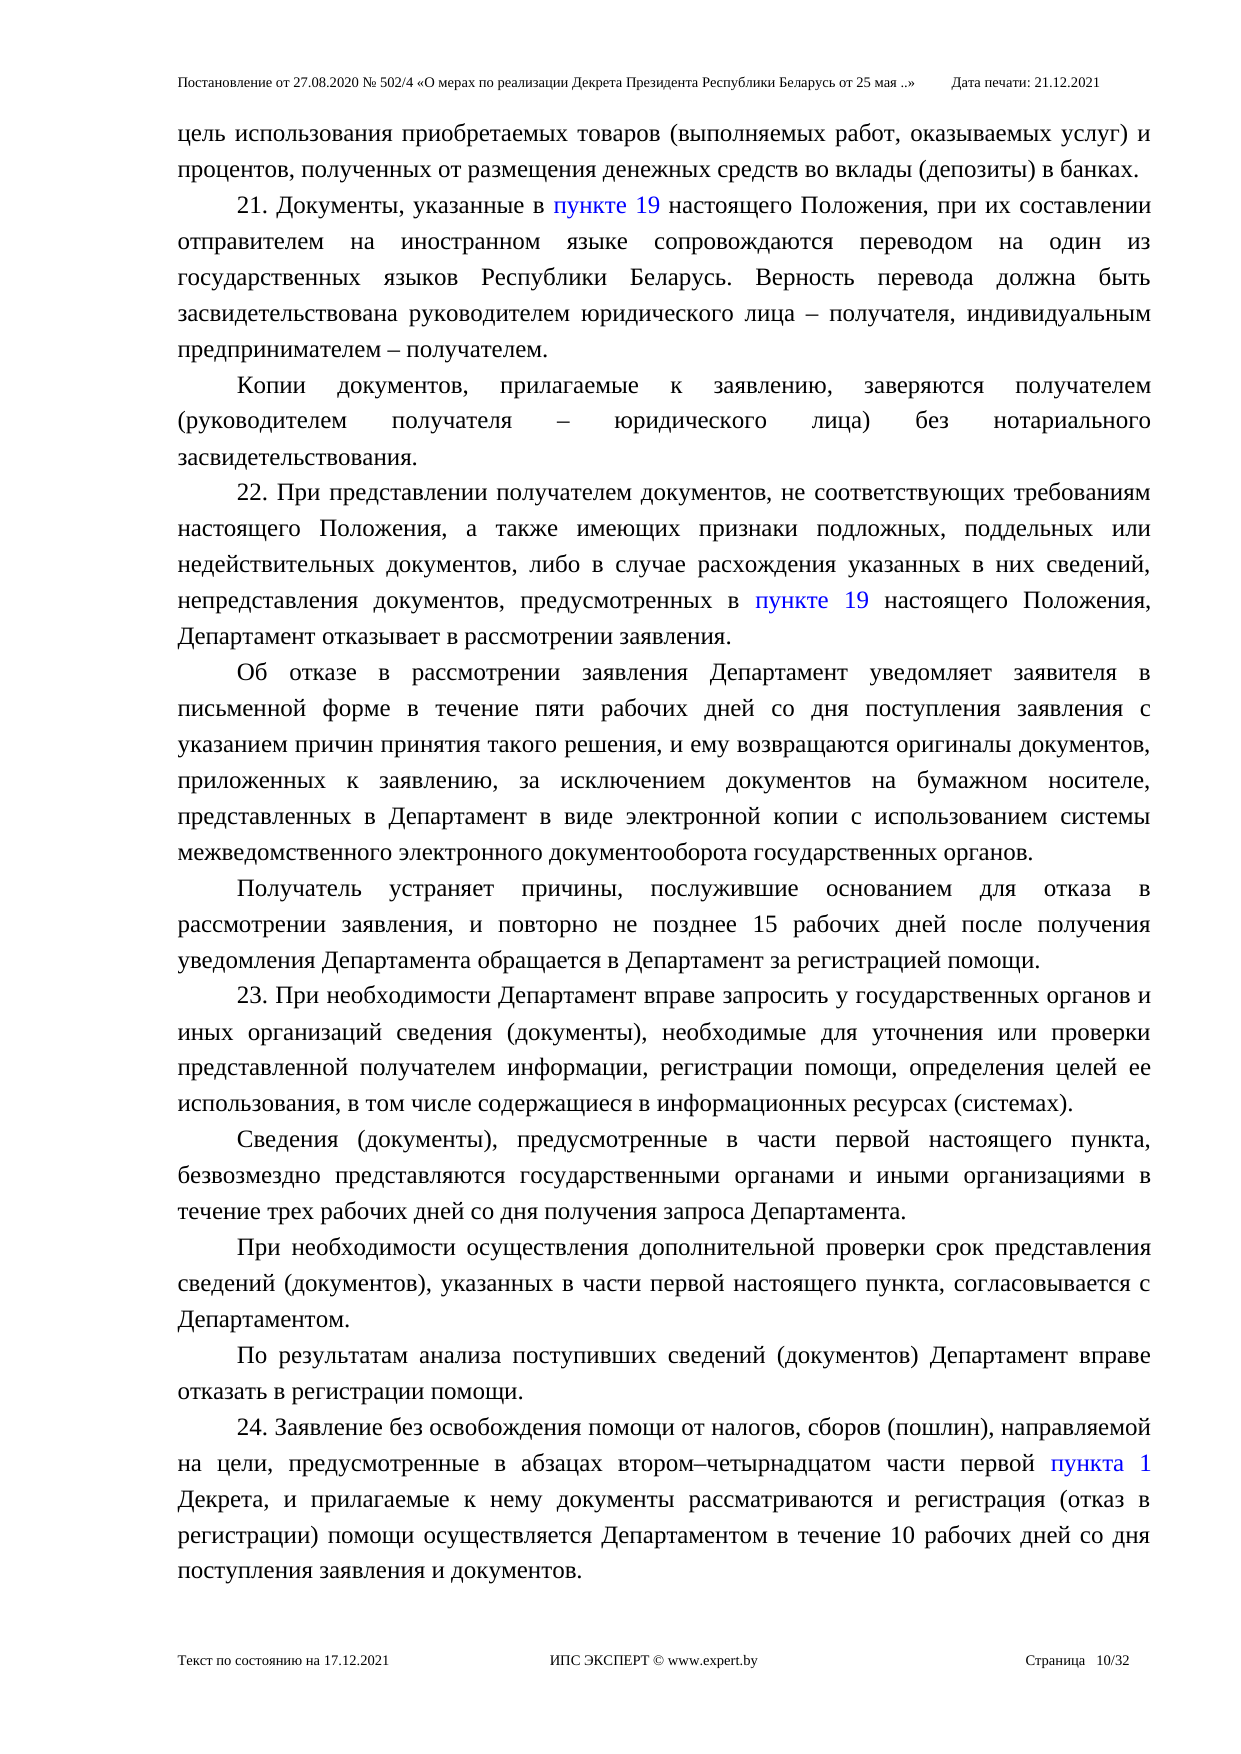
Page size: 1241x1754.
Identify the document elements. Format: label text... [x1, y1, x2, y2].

text Сведения (документы), предусмотренные в части первой настоящего пункта, безвозмездно представляются государственными органами и иными организациями в течение трех рабочих дней со дня получения запроса Департамента. [177, 1124, 1152, 1225]
text 23. При необходимости Департамент вправе запросить у государственных органов и иных организаций сведения (документы), необходимые для уточнения или проверки представленной получателем информации, регистрации помощи, определения целей ее использования, в том числе содержащиеся в информационных ресурсах (системах). [177, 981, 1152, 1117]
text При необходимости осуществления дополнительной проверки срок представления сведений (документов), указанных в части первой настоящего пункта, согласовывается с Департаментом. [177, 1232, 1152, 1333]
text 21. Документы, указанные в пункте 19 настоящего Положения, при их составлении отправителем на иностранном языке сопровождаются переводом на один из государственных языков Республики Беларусь. Верность перевода должна быть засвидетельствована руководителем юридического лица – получателя, индивидуальным предпринимателем – получателем. [177, 190, 1152, 362]
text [177, 118, 1152, 183]
text Копии документов, прилагаемые к заявлению, заверяются получателем (руководителем получателя – юридического лица) без нотариального засвидетельствования. [177, 370, 1152, 470]
text По результатам анализа поступивших сведений (документов) Департамент вправе отказать в регистрации помощи. [177, 1340, 1152, 1405]
text 24. Заявление без освобождения помощи от налогов, сборов (пошлин), направляемой на цели, предусмотренные в абзацах втором–четырнадцатом части первой пункта 1 Декрета, и прилагаемые к нему документы рассматриваются и регистрация (отказ в регистрации) помощи осуществляется Департаментом в течение 10 рабочих дней со дня поступления заявления и документов. [177, 1412, 1152, 1584]
text Получатель устраняет причины, послужившие основанием для отказа в рассмотрении заявления, и повторно не позднее 15 рабочих дней после получения уведомления Департамента обращается в Департамент за регистрацией помощи. [177, 873, 1152, 973]
text Об отказе в рассмотрении заявления Департамент уведомляет заявителя в письменной форме в течение пяти рабочих дней со дня поступления заявления с указанием причин принятия такого решения, и ему возвращаются оригиналы документов, приложенных к заявлению, за исключением документов на бумажном носителе, представленных в Департамент в виде электронной копии с использованием системы межведомственного электронного документооборота государственных органов. [177, 657, 1152, 866]
text 22. При представлении получателем документов, не соответствующих требованиям настоящего Положения, а также имеющих признаки подложных, поддельных или недействительных документов, либо в случае расхождения указанных в них сведений, непредставления документов, предусмотренных в пункте 19 настоящего Положения, Департамент отказывает в рассмотрении заявления. [177, 477, 1152, 650]
